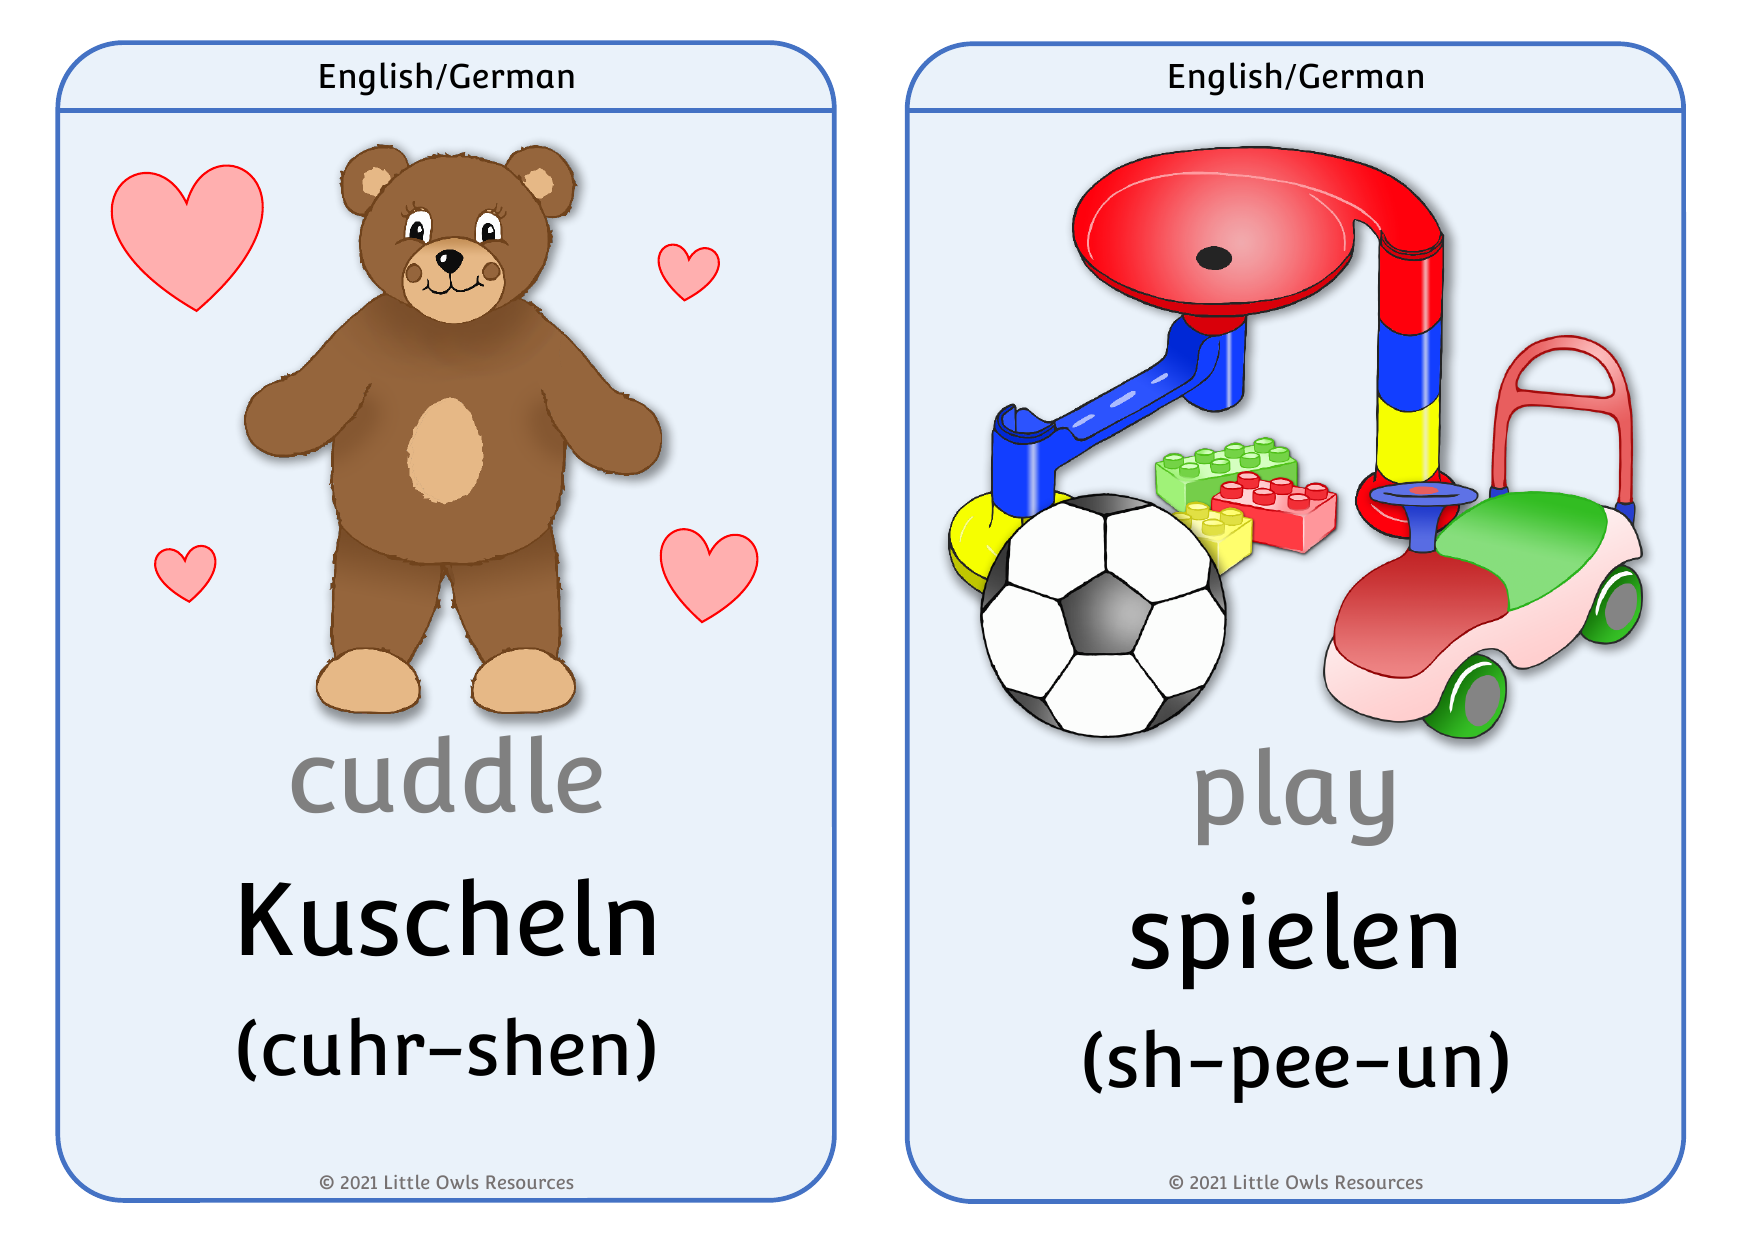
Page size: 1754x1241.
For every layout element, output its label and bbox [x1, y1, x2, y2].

picture [244, 142, 662, 714]
picture [948, 146, 1643, 739]
